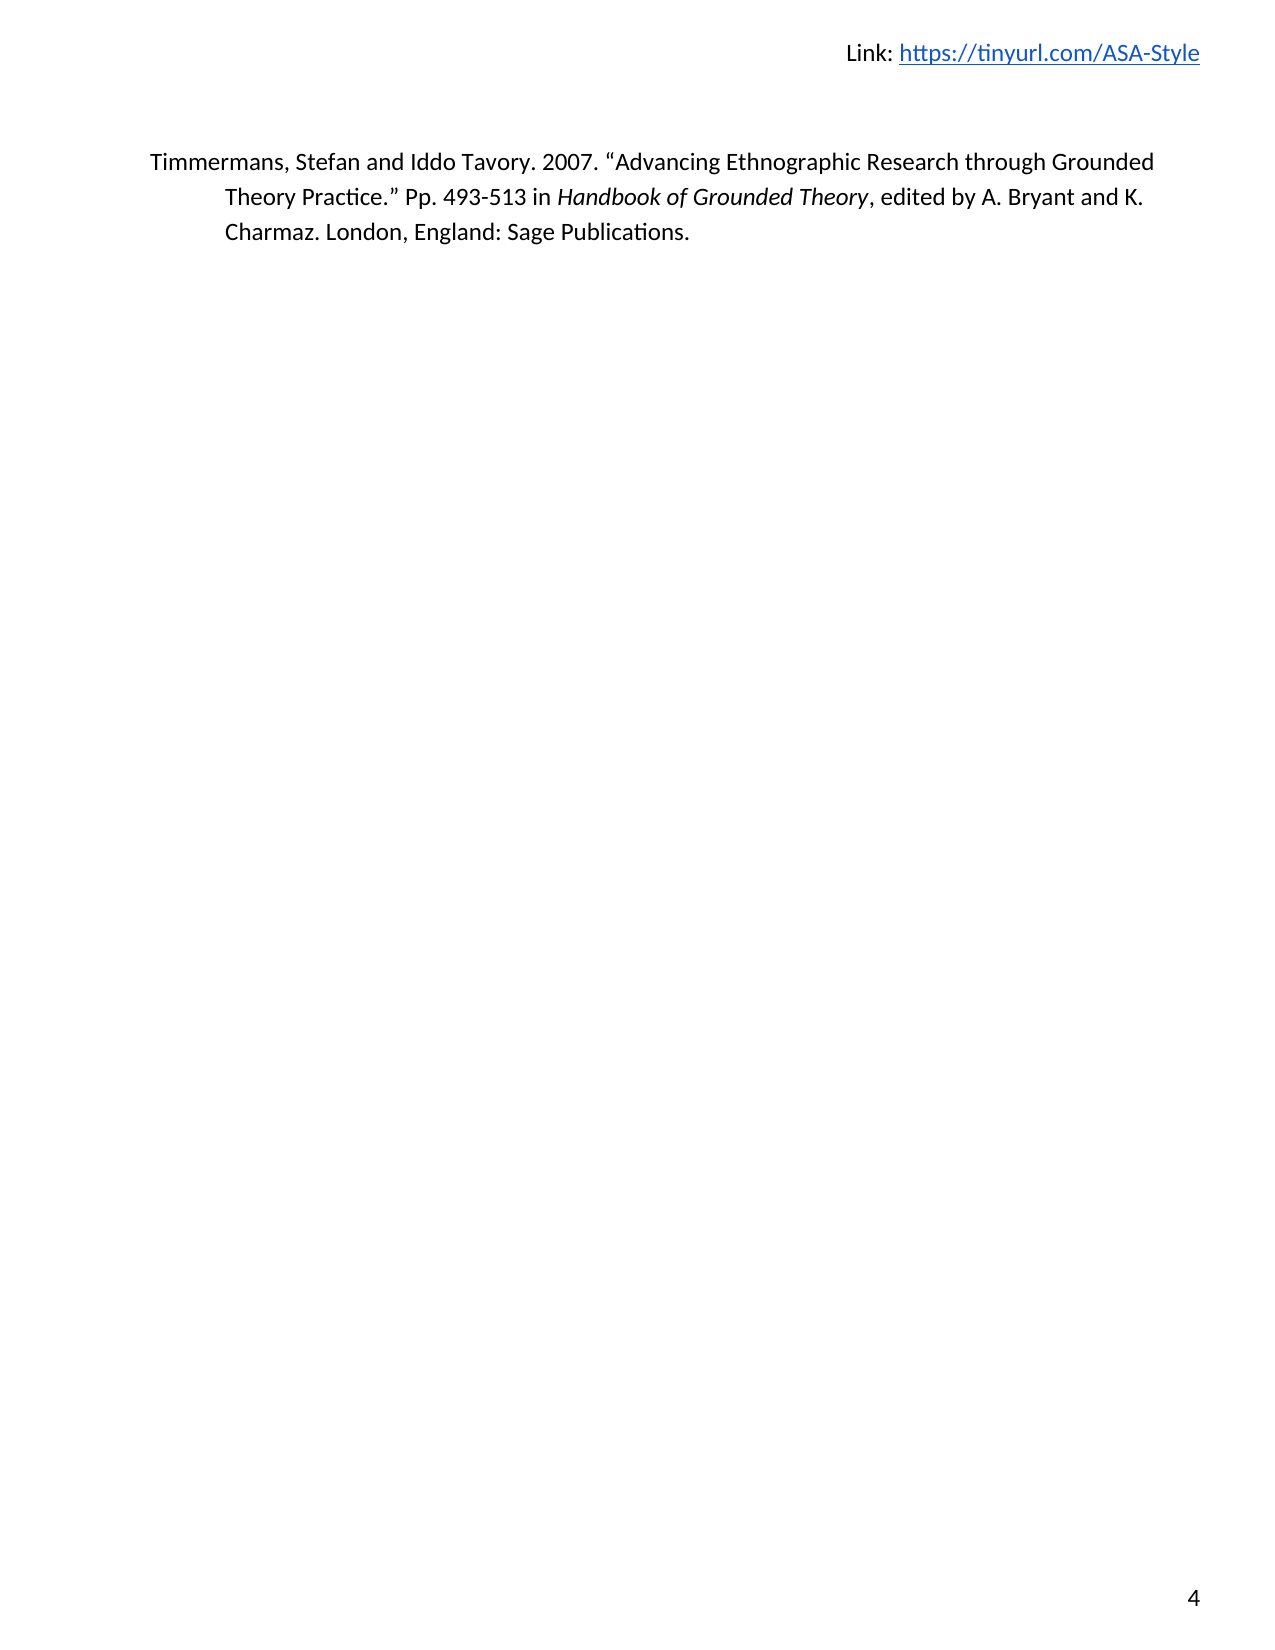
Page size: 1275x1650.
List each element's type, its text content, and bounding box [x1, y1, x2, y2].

text Timmermans, Stefan and Iddo Tavory. 2007. “Advancing Ethnographic Research through Grounded Theory Practice.” Pp. 493-513 in Handbook of Grounded Theory, edited by A. Bryant and K. Charmaz. London, England: Sage Publications. [150, 146, 1200, 247]
